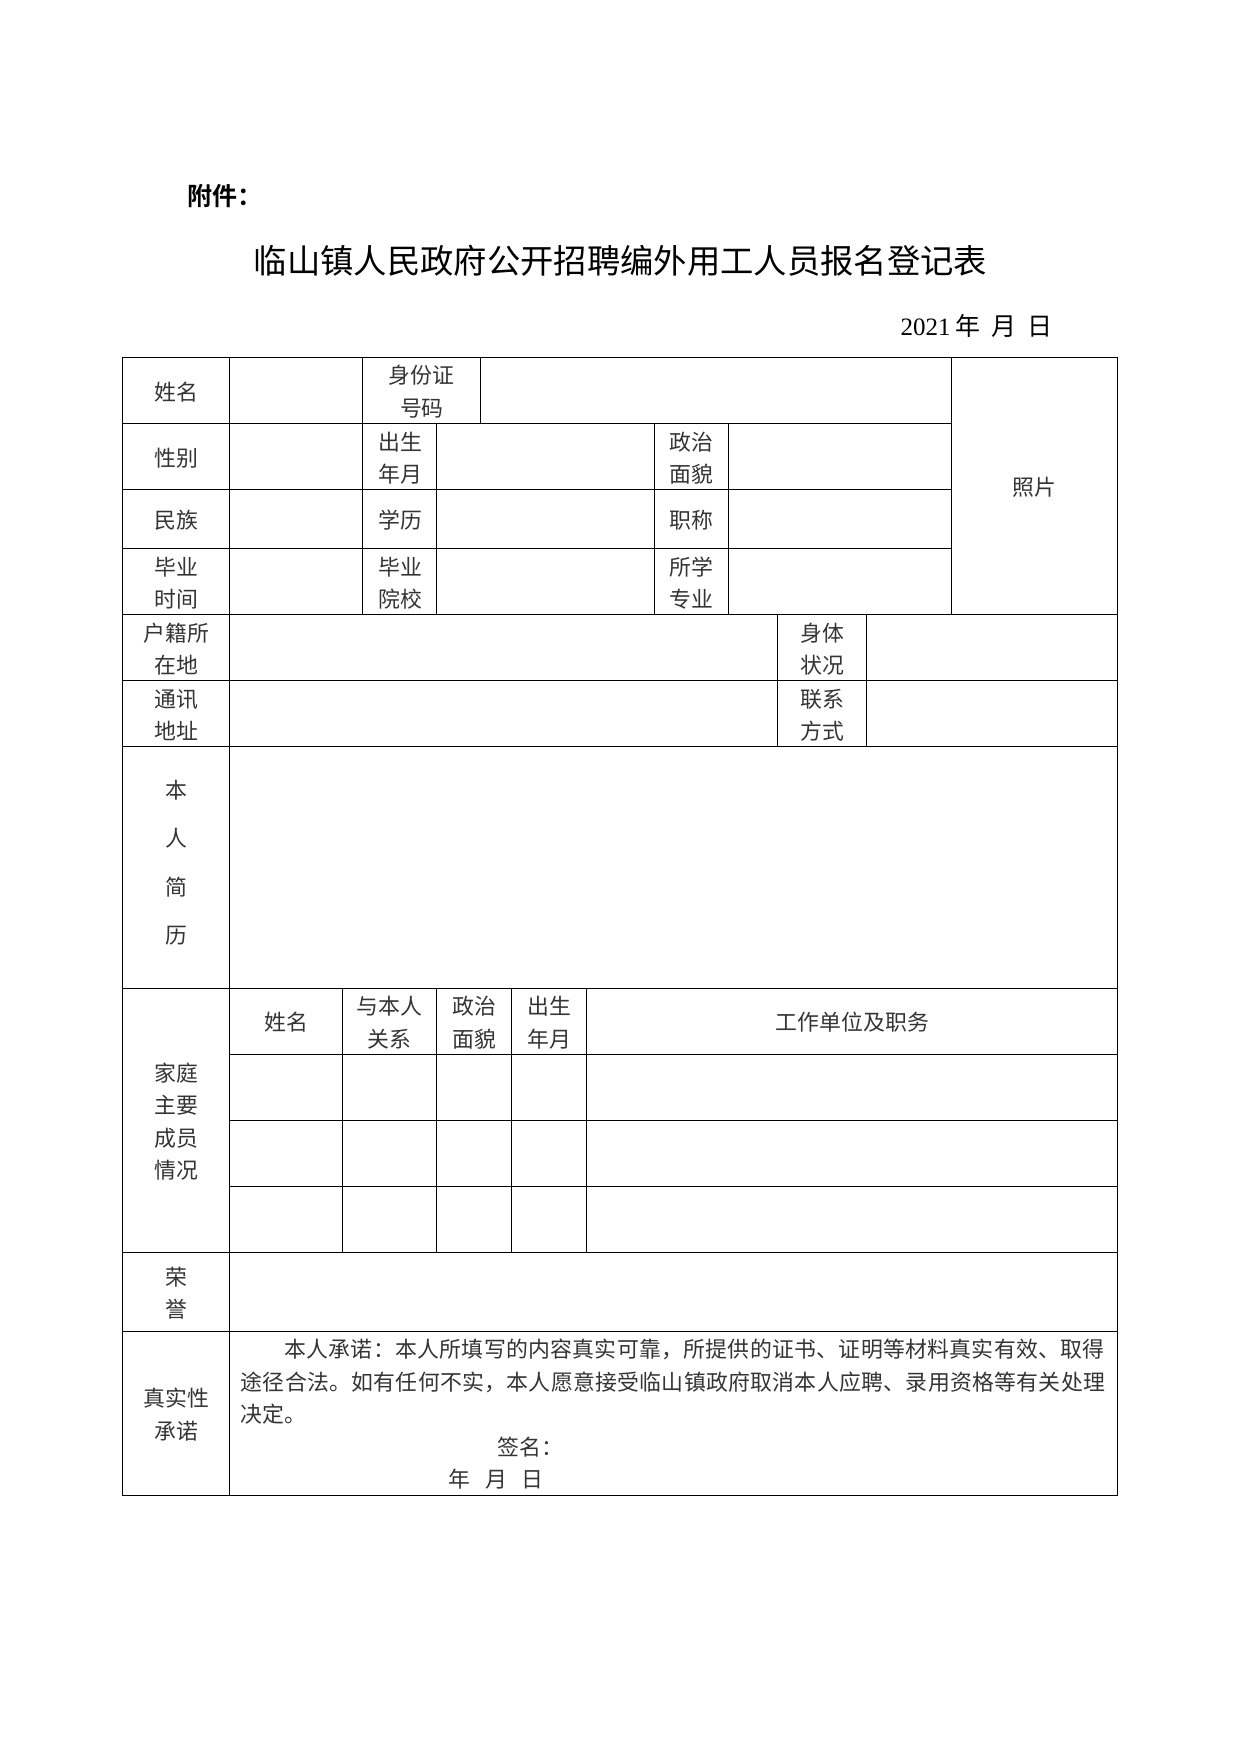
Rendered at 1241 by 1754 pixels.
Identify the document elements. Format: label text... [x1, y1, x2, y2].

table_cell [729, 424, 951, 489]
table_cell 政治面貌 [655, 424, 728, 489]
table_cell [230, 615, 777, 680]
table_cell [437, 1055, 511, 1120]
table_cell [729, 490, 951, 548]
text 附件： [187, 162, 1053, 227]
table_cell [343, 1055, 436, 1120]
table_cell [437, 1121, 511, 1186]
table_cell 民族 [123, 490, 229, 548]
table_cell [230, 747, 1117, 988]
table_cell 家庭 主要 成员 情况 [123, 989, 229, 1252]
table_cell [729, 549, 951, 614]
table_cell [587, 1121, 1117, 1186]
table_cell 姓名 [230, 989, 342, 1054]
text 临山镇人民政府公开招聘编外用工人员报名登记表 [187, 227, 1053, 292]
table_cell 通讯 地址 [123, 681, 229, 746]
table_cell [230, 490, 362, 548]
table_cell [230, 549, 362, 614]
table_cell 本 人 简 历 [123, 747, 229, 988]
table_cell [437, 424, 654, 489]
text 2021年 月 日 [187, 292, 1053, 357]
table_cell [343, 1121, 436, 1186]
table_cell [230, 1253, 1117, 1331]
table_cell [437, 490, 654, 548]
table_cell 荣 誉 [123, 1253, 229, 1331]
table_cell [437, 549, 654, 614]
table_cell 毕业 时间 [123, 549, 229, 614]
table_header 姓名 [123, 358, 229, 423]
table_cell [343, 1187, 436, 1252]
table_header [230, 358, 362, 423]
table_cell [867, 615, 1117, 680]
table_cell [587, 1187, 1117, 1252]
table_cell 联系 方式 [778, 681, 866, 746]
table_cell [867, 681, 1117, 746]
table_cell [230, 1121, 342, 1186]
table_cell 出生年月 [512, 989, 586, 1054]
table_cell 政治面貌 [437, 989, 511, 1054]
table_cell [587, 1055, 1117, 1120]
table_cell [512, 1121, 586, 1186]
table_cell 职称 [655, 490, 728, 548]
table_cell 户籍所在地 [123, 615, 229, 680]
table_cell 工作单位及职务 [587, 989, 1117, 1054]
table_cell [512, 1187, 586, 1252]
table_header [481, 358, 951, 423]
table_cell 身体 状况 [778, 615, 866, 680]
table_header 照片 [952, 358, 1117, 614]
table_cell [512, 1055, 586, 1120]
table_cell 所学 专业 [655, 549, 728, 614]
table_cell 本人承诺：本人所填写的内容真实可靠，所提供的证书、证明等材料真实有效、取得途径合法。如有任何不实，本人愿意接受临山镇政府取消本人应聘、录用资格等有关处理决定。 签名： 年 月 日 [230, 1332, 1117, 1494]
table_cell 真实性承诺 [123, 1332, 229, 1494]
table_cell [230, 681, 777, 746]
table_cell [230, 424, 362, 489]
table_cell 学历 [363, 490, 436, 548]
table_cell [437, 1187, 511, 1252]
table_cell 毕业 院校 [363, 549, 436, 614]
table_cell 与本人关系 [343, 989, 436, 1054]
table_cell [230, 1187, 342, 1252]
table_cell 性别 [123, 424, 229, 489]
table_header 身份证 号码 [363, 358, 480, 423]
table_cell 出生 年月 [363, 424, 436, 489]
table_cell [230, 1055, 342, 1120]
